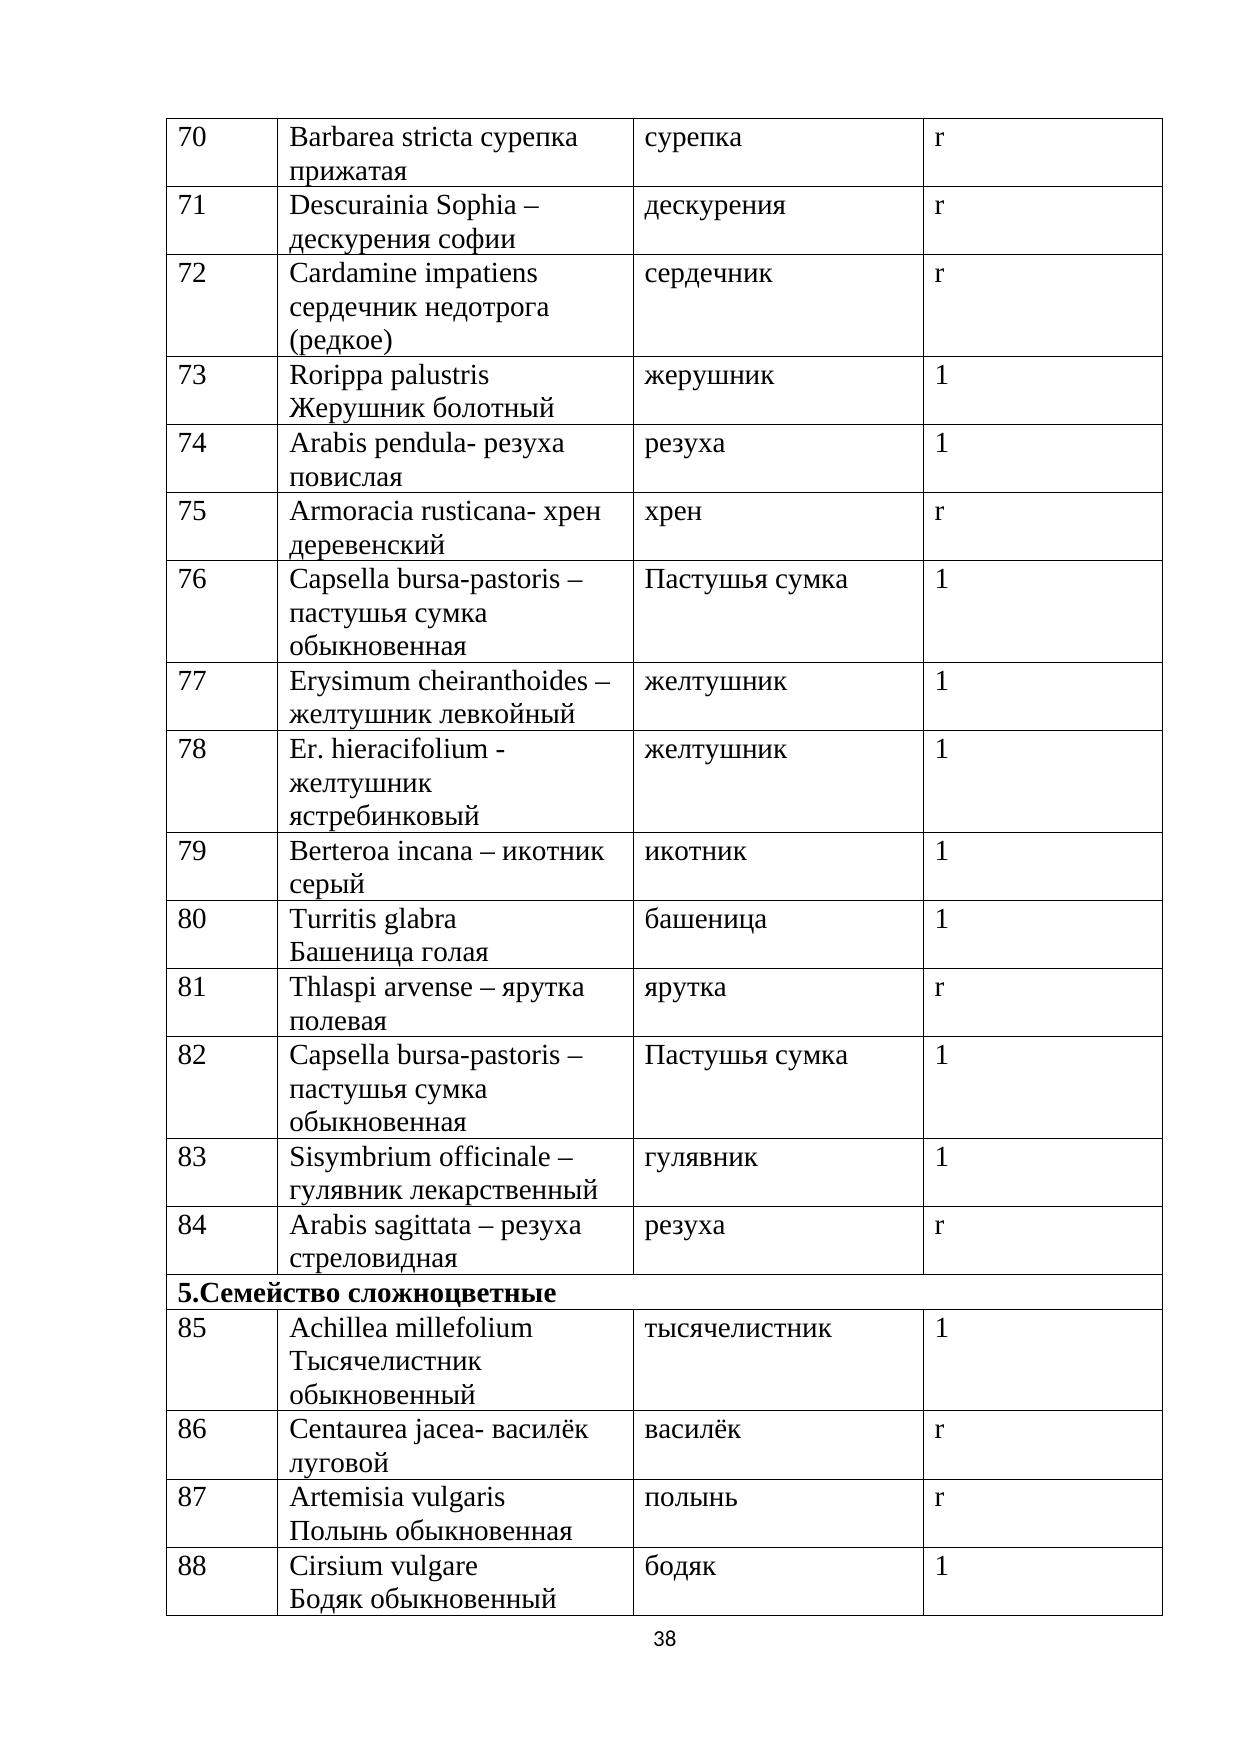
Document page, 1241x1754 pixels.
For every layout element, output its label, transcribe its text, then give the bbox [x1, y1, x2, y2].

table_cell сердечник [634, 255, 923, 356]
table_cell Descurainia Sophia – дескурения софии [278, 187, 633, 254]
table_cell r [924, 1480, 1162, 1547]
table_cell 75 [167, 493, 277, 560]
table_cell василёк [634, 1411, 923, 1478]
table_cell Sisymbrium officinale – гулявник лекарственный [278, 1139, 633, 1206]
table_cell желтушник [634, 731, 923, 832]
table_cell Cardamine impatiens сердечник недотрога (редкое) [278, 255, 633, 356]
table_cell Artemisia vulgaris Полынь обыкновенная [278, 1480, 633, 1547]
table_cell 70 [167, 119, 277, 186]
table_cell 82 [167, 1037, 277, 1138]
table_cell икотник [634, 833, 923, 900]
table_cell Centaurea jacea- василёк луговой [278, 1411, 633, 1478]
table_cell Arabis sagittata – резуха стреловидная [278, 1207, 633, 1274]
table_cell 1 [924, 901, 1162, 968]
table_cell 79 [167, 833, 277, 900]
table_cell 1 [924, 425, 1162, 492]
table_cell 1 [924, 1037, 1162, 1138]
table_cell дескурения [634, 187, 923, 254]
table_cell Er. hieracifolium - желтушник ястребинковый [278, 731, 633, 832]
table_cell Barbarea stricta сурепка прижатая [278, 119, 633, 186]
table_cell r [924, 1207, 1162, 1274]
table_cell 87 [167, 1480, 277, 1547]
table_cell 86 [167, 1411, 277, 1478]
table_cell 1 [924, 833, 1162, 900]
table_cell 81 [167, 969, 277, 1036]
table_cell Arabis pendula- резуха повислая [278, 425, 633, 492]
table_cell 76 [167, 561, 277, 662]
table_cell 78 [167, 731, 277, 832]
table_cell 83 [167, 1139, 277, 1206]
table_cell r [924, 1411, 1162, 1478]
table_cell Thlaspi arvense – ярутка полевая [278, 969, 633, 1036]
table_cell бодяк [634, 1548, 923, 1615]
table_cell 73 [167, 357, 277, 424]
table_cell r [924, 119, 1162, 186]
table_cell 1 [924, 663, 1162, 730]
table_cell r [924, 969, 1162, 1036]
table_cell Rorippa palustris Жерушник болотный [278, 357, 633, 424]
table_cell 77 [167, 663, 277, 730]
table_cell 1 [924, 731, 1162, 832]
table_cell Turritis glabra Башеница голая [278, 901, 633, 968]
table_cell резуха [634, 425, 923, 492]
table_cell r [924, 187, 1162, 254]
table_cell Пастушья сумка [634, 561, 923, 662]
table_cell 5.Семейство сложноцветные [167, 1275, 1162, 1309]
table_cell 1 [924, 561, 1162, 662]
table_cell тысячелистник [634, 1310, 923, 1410]
table_cell жерушник [634, 357, 923, 424]
table_cell 72 [167, 255, 277, 356]
table_cell гулявник [634, 1139, 923, 1206]
table_cell хрен [634, 493, 923, 560]
table_cell полынь [634, 1480, 923, 1547]
table_cell резуха [634, 1207, 923, 1274]
table_cell Erysimum cheiranthoides – желтушник левкойный [278, 663, 633, 730]
table_cell сурепка [634, 119, 923, 186]
table_cell 88 [167, 1548, 277, 1615]
table_cell 1 [924, 1139, 1162, 1206]
table_cell 85 [167, 1310, 277, 1410]
table_cell 84 [167, 1207, 277, 1274]
table_cell желтушник [634, 663, 923, 730]
table_cell 80 [167, 901, 277, 968]
table_cell 71 [167, 187, 277, 254]
table_cell r [924, 493, 1162, 560]
table_cell 74 [167, 425, 277, 492]
table_cell 1 [924, 1310, 1162, 1410]
table_cell 1 [924, 357, 1162, 424]
table_cell Armoracia rusticana- хрен деревенский [278, 493, 633, 560]
table_cell Achillea millefolium Тысячелистник обыкновенный [278, 1310, 633, 1410]
table_cell Cirsium vulgare Бодяк обыкновенный [278, 1548, 633, 1615]
table_cell Berteroa incana – икотник серый [278, 833, 633, 900]
table_cell Capsella bursa-pastoris – пастушья сумка обыкновенная [278, 561, 633, 662]
table_cell 1 [924, 1548, 1162, 1615]
table_cell Пастушья сумка [634, 1037, 923, 1138]
table_cell башеница [634, 901, 923, 968]
table_cell ярутка [634, 969, 923, 1036]
table_cell r [924, 255, 1162, 356]
table_cell Capsella bursa-pastoris – пастушья сумка обыкновенная [278, 1037, 633, 1138]
